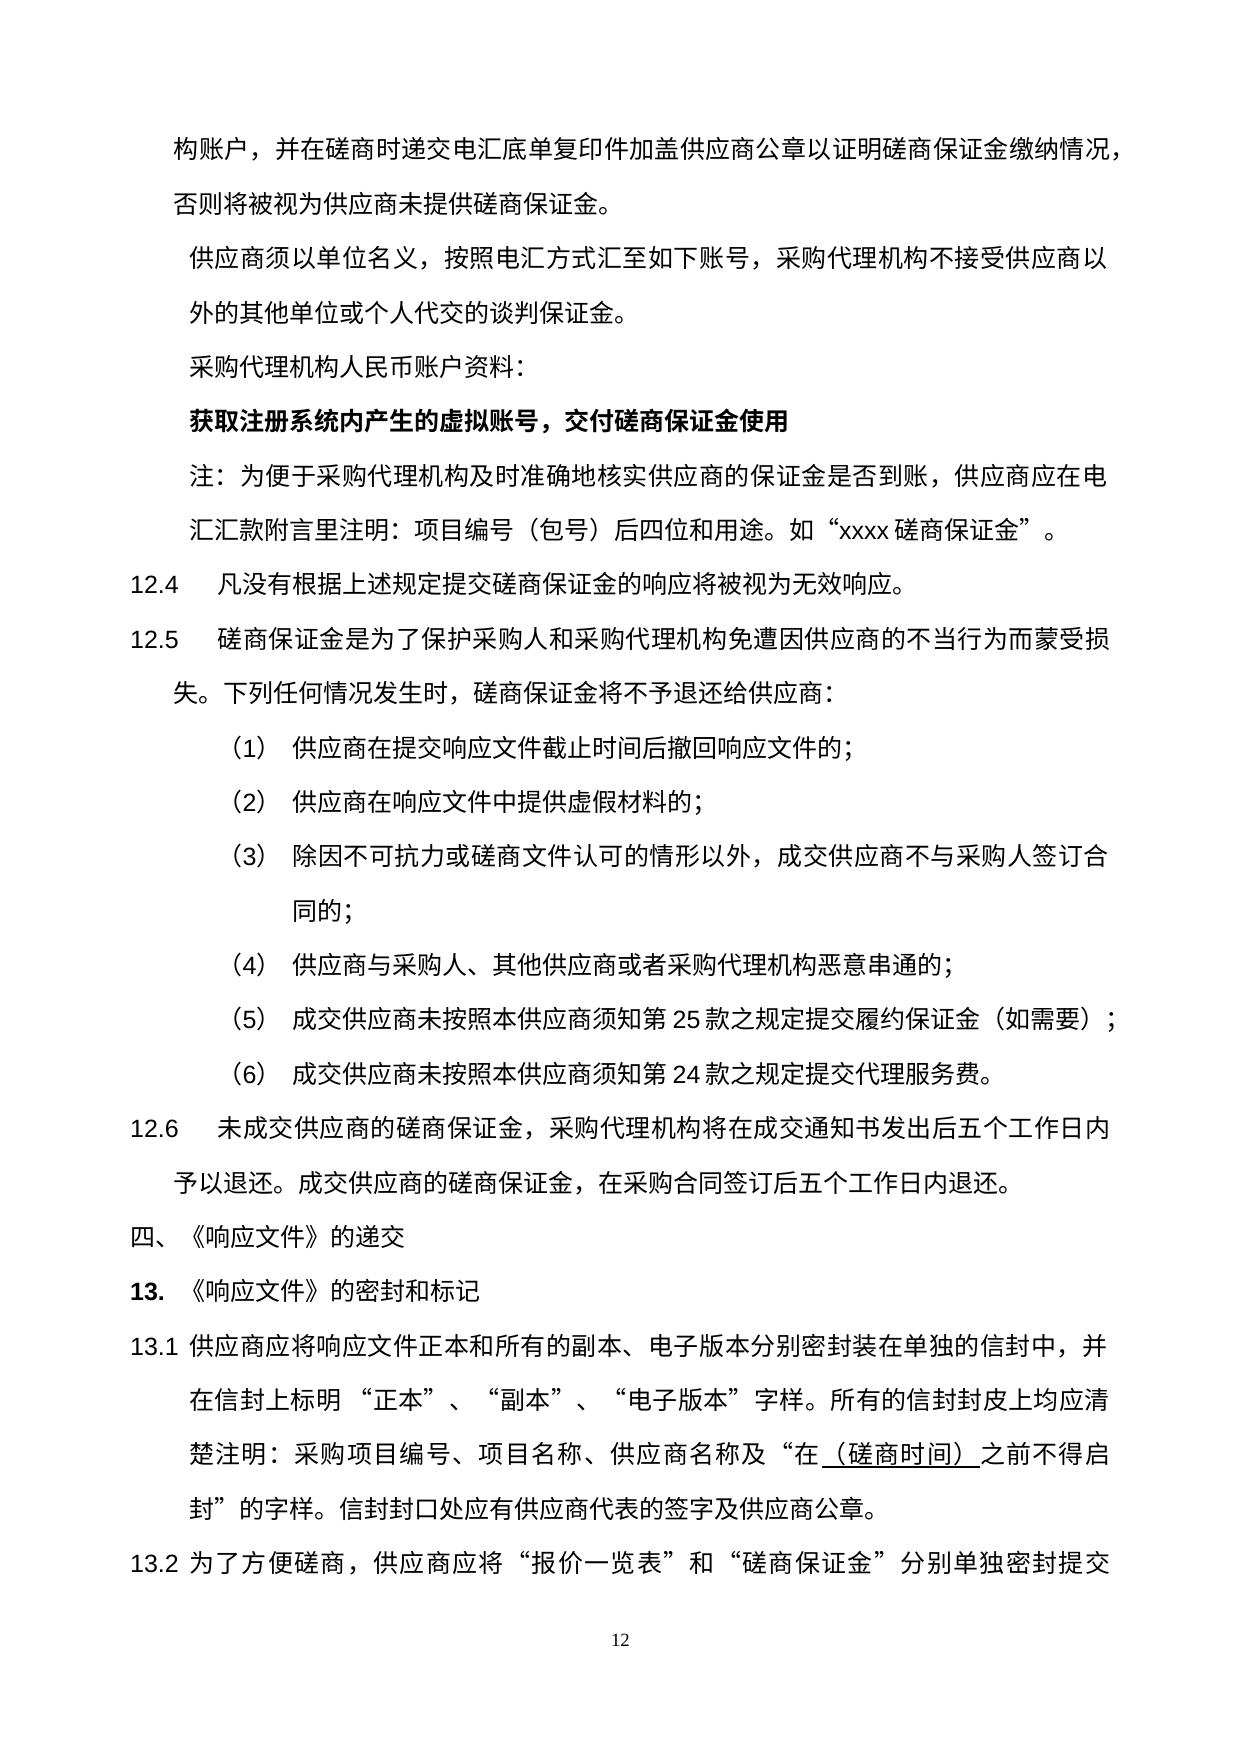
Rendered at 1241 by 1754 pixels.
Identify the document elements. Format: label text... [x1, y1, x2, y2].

list 供应商在提交响应文件截止时间后撤回响应文件的； [217, 728, 1110, 764]
list 供应商在响应文件中提供虚假材料的； [217, 782, 1110, 819]
text 供应商须以单位名义，按照电汇方式汇至如下账号，采购代理机构不接受供应商以外的其他单位或个人代交的谈判保证金。 [189, 239, 1110, 329]
list 凡没有根据上述规定提交磋商保证金的响应将被视为无效响应。 [130, 565, 1110, 601]
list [130, 1544, 1110, 1580]
list 供应商与采购人、其他供应商或者采购代理机构恶意串通的； [217, 946, 1110, 982]
text 获取注册系统内产生的虚拟账号，交付磋商保证金使用 [189, 402, 1110, 438]
list 《响应文件》的密封和标记 [130, 1272, 1110, 1308]
text 四、《响应文件》的递交 [130, 1217, 1110, 1254]
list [130, 130, 1110, 221]
list 成交供应商未按照本供应商须知第24款之规定提交代理服务费。 [217, 1054, 1110, 1091]
list 供应商应将响应文件正本和所有的副本、电子版本分别密封装在单独的信封中，并在信封上标明 “正本”、“副本”、“电子版本”字样。所有的信封封皮上均应清楚注明：采购项目编号、项目名称、供应商名称及“在（磋商时间）之前不得启封”的字样。信封封口处应有供应商代表的签字及供应商公章。 [130, 1326, 1110, 1526]
list 未成交供应商的磋商保证金，采购代理机构将在成交通知书发出后五个工作日内予以退还。成交供应商的磋商保证金，在采购合同签订后五个工作日内退还。 [130, 1109, 1110, 1199]
list 注：为便于采购代理机构及时准确地核实供应商的保证金是否到账，供应商应在电汇汇款附言里注明：项目编号（包号）后四位和用途。如“xxxx磋商保证金”。 [130, 456, 1110, 547]
list 磋商保证金是为了保护采购人和采购代理机构免遭因供应商的不当行为而蒙受损失。下列任何情况发生时，磋商保证金将不予退还给供应商： [130, 619, 1110, 710]
text 采购代理机构人民币账户资料： [189, 347, 1110, 384]
list 除因不可抗力或磋商文件认可的情形以外，成交供应商不与采购人签订合同的； [217, 837, 1110, 927]
list 成交供应商未按照本供应商须知第25款之规定提交履约保证金（如需要）； [217, 1000, 1110, 1036]
